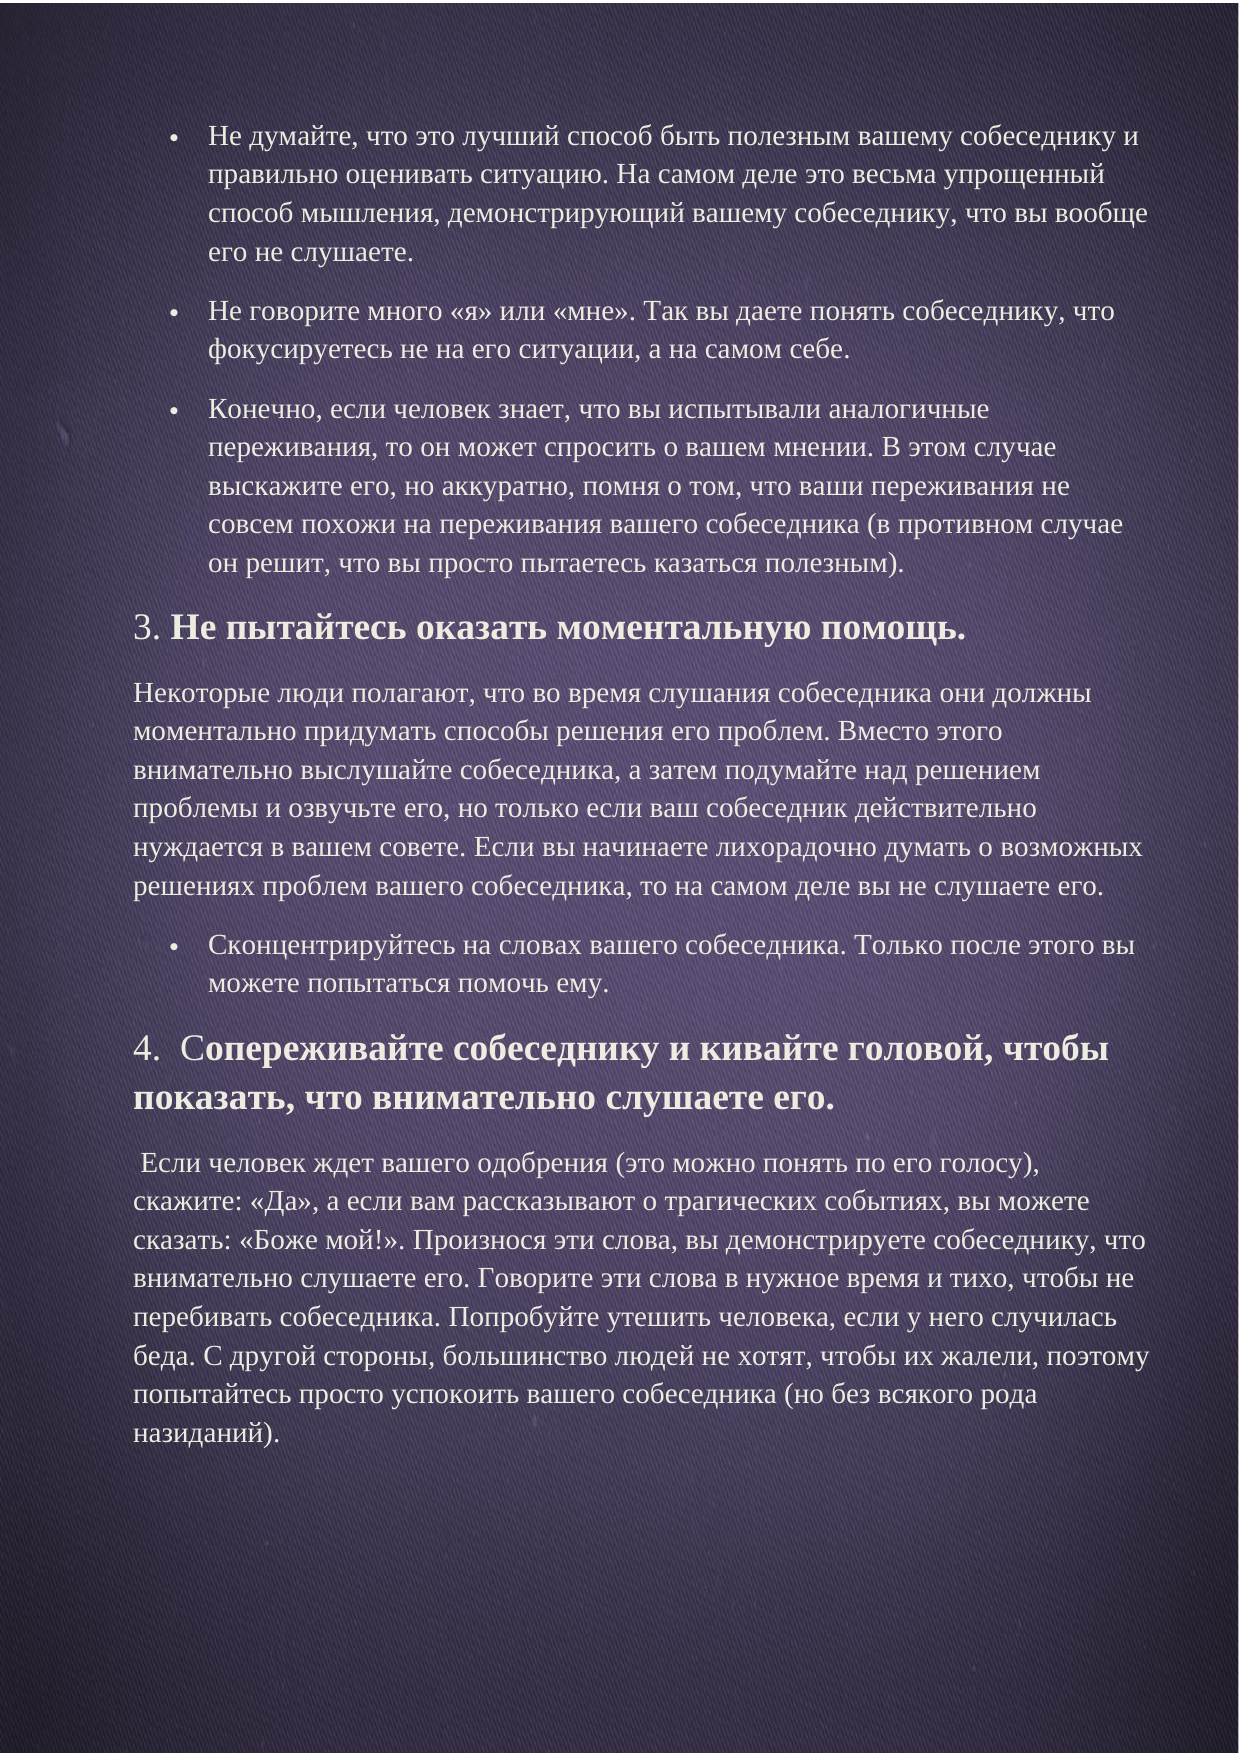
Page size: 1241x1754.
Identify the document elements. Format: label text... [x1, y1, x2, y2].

text 4. Сопереживайте собеседнику и кивайте головой, чтобы показать, что внимательно слушаете его. [133, 1025, 1152, 1118]
list Не говорите много «я» или «мне». Так вы даете понять собеседнику, что фокусируетесь не на его ситуации, а на самом себе. [170, 293, 1152, 365]
text Некоторые люди полагают, что во время слушания собеседника они должны моментально придумать способы решения его проблем. Вместо этого внимательно выслушайте собеседника, а затем подумайте над решением проблемы и озвучьте его, но только если ваш собеседник действительно нуждается в вашем совете. Если вы начинаете лихорадочно думать о возможных решениях проблем вашего собеседника, то на самом деле вы не слушаете его. [133, 675, 1152, 901]
picture [0, 3, 1239, 1753]
text Если человек ждет вашего одобрения (это можно понять по его голосу), скажите: «Да», а если вам рассказывают о трагических событиях, вы можете сказать: «Боже мой!». Произнося эти слова, вы демонстрируете собеседнику, что внимательно слушаете его. Говорите эти слова в нужное время и тихо, чтобы не перебивать собеседника. Попробуйте утешить человека, если у него случилась беда. С другой стороны, большинство людей не хотят, чтобы их жалели, поэтому попытайтесь просто успокоить вашего собеседника (но без всякого рода назиданий). [133, 1145, 1152, 1448]
text 3. Не пытайтесь оказать моментальную помощь. [133, 604, 1152, 648]
list Не думайте, что это лучший способ быть полезным вашему собеседнику и правильно оценивать ситуацию. На самом деле это весьма упрощенный способ мышления, демонстрирующий вашему собеседнику, что вы вообще его не слушаете. [170, 118, 1152, 267]
list Конечно, если человек знает, что вы испытывали аналогичные переживания, то он может спросить о вашем мнении. В этом случае выскажите его, но аккуратно, помня о том, что ваши переживания не совсем похожи на переживания вашего собеседника (в противном случае он решит, что вы просто пытаетесь казаться полезным). [170, 391, 1152, 579]
list Сконцентрируйтесь на словах вашего собеседника. Только после этого вы можете попытаться помочь ему. [170, 927, 1152, 999]
